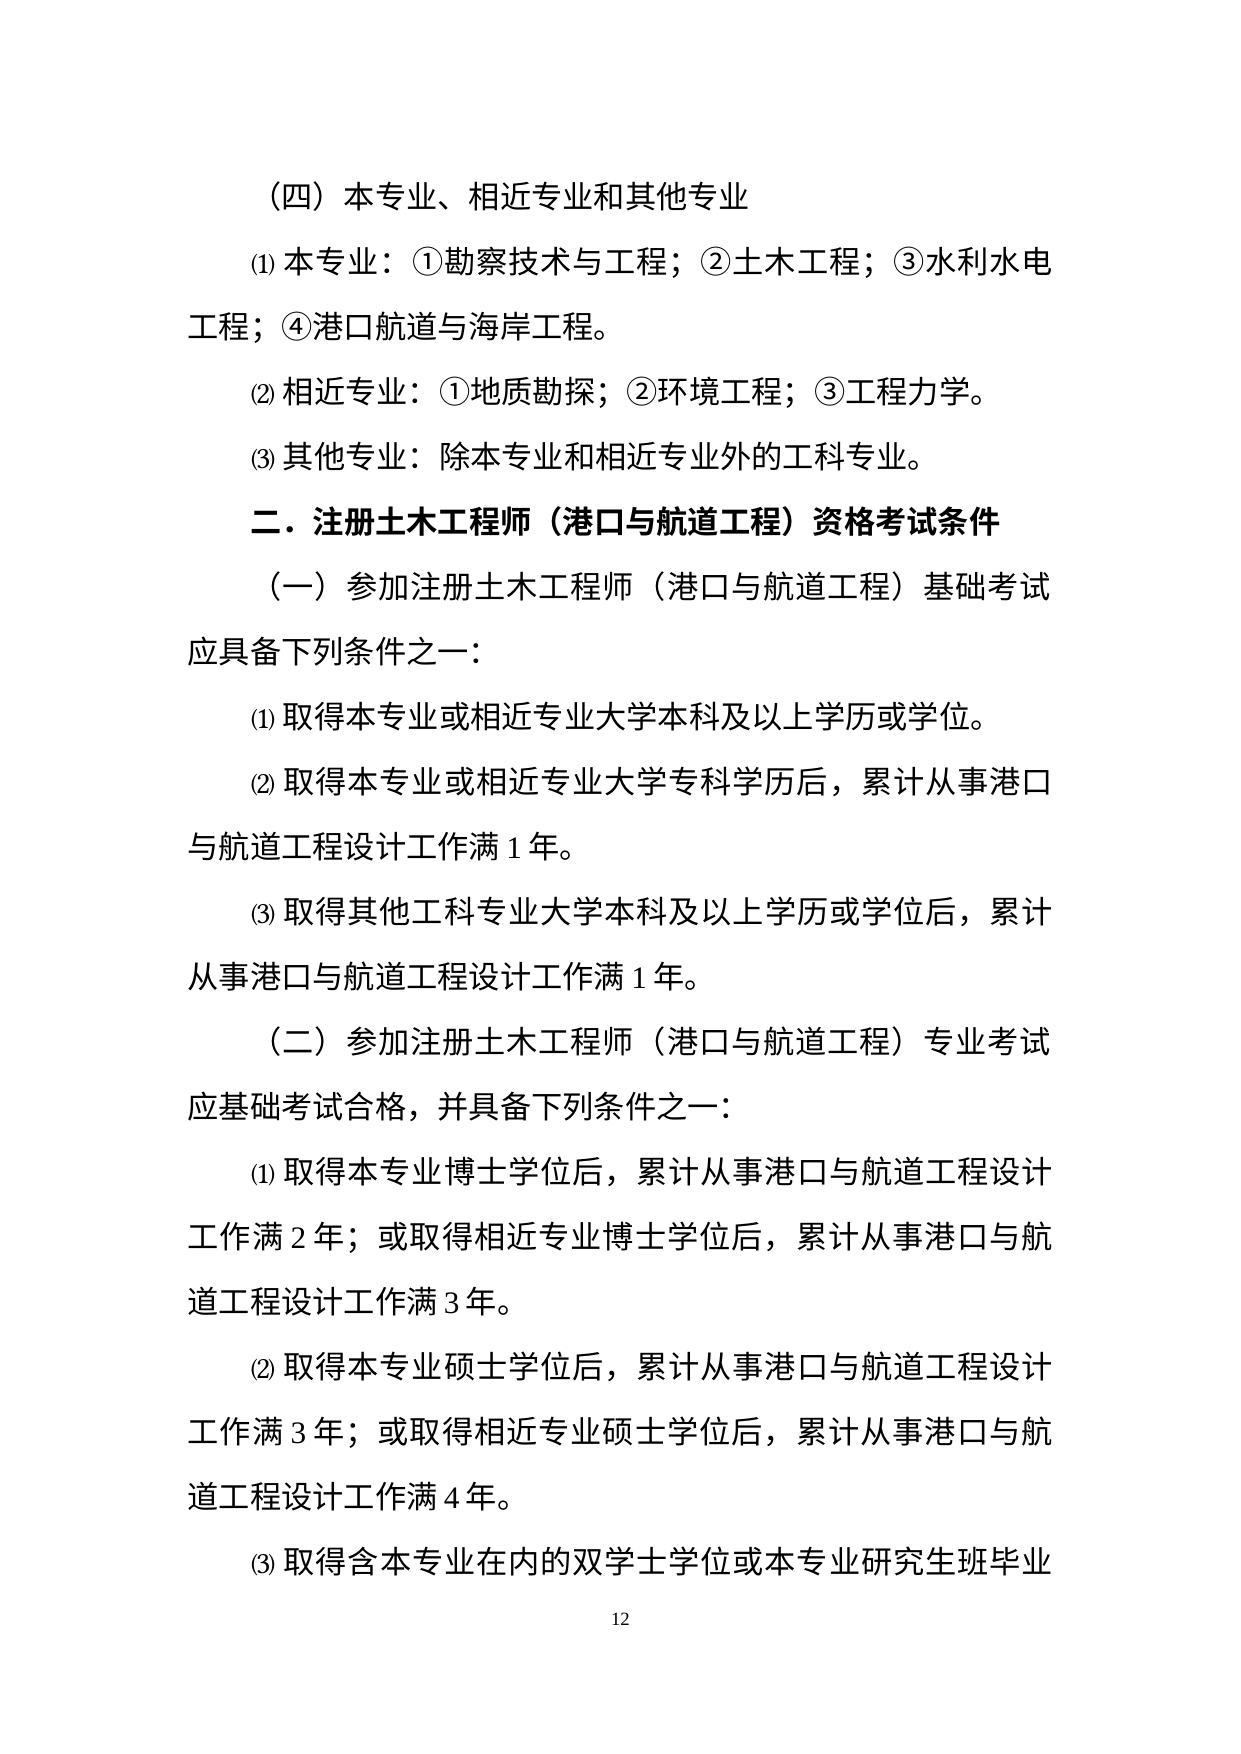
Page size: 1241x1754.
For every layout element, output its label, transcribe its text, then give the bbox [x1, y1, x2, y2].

text ⑴取得本专业博士学位后，累计从事港口与航道工程设计工作满2年；或取得相近专业博士学位后，累计从事港口与航道工程设计工作满3年。 [187, 1137, 1053, 1332]
text （四）本专业、相近专业和其他专业 [187, 162, 1053, 227]
text ⑶其他专业：除本专业和相近专业外的工科专业。 [187, 422, 1053, 487]
text （一）参加注册土木工程师（港口与航道工程）基础考试，应具备下列条件之一： [187, 552, 1053, 682]
text ⑵相近专业：①地质勘探；②环境工程；③工程力学。 [187, 357, 1053, 422]
text ⑵取得本专业硕士学位后，累计从事港口与航道工程设计工作满3年；或取得相近专业硕士学位后，累计从事港口与航道工程设计工作满4年。 [187, 1332, 1053, 1527]
text ⑴本专业：①勘察技术与工程；②土木工程；③水利水电工程；④港口航道与海岸工程。 [187, 227, 1053, 357]
text 二．注册土木工程师（港口与航道工程）资格考试条件 [187, 487, 1053, 552]
text （二）参加注册土木工程师（港口与航道工程）专业考试，应基础考试合格，并具备下列条件之一： [187, 1007, 1053, 1137]
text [187, 1527, 1053, 1592]
text ⑵取得本专业或相近专业大学专科学历后，累计从事港口与航道工程设计工作满1年。 [187, 747, 1053, 877]
text ⑶取得其他工科专业大学本科及以上学历或学位后，累计从事港口与航道工程设计工作满1年。 [187, 877, 1053, 1007]
text ⑴取得本专业或相近专业大学本科及以上学历或学位。 [187, 682, 1053, 747]
